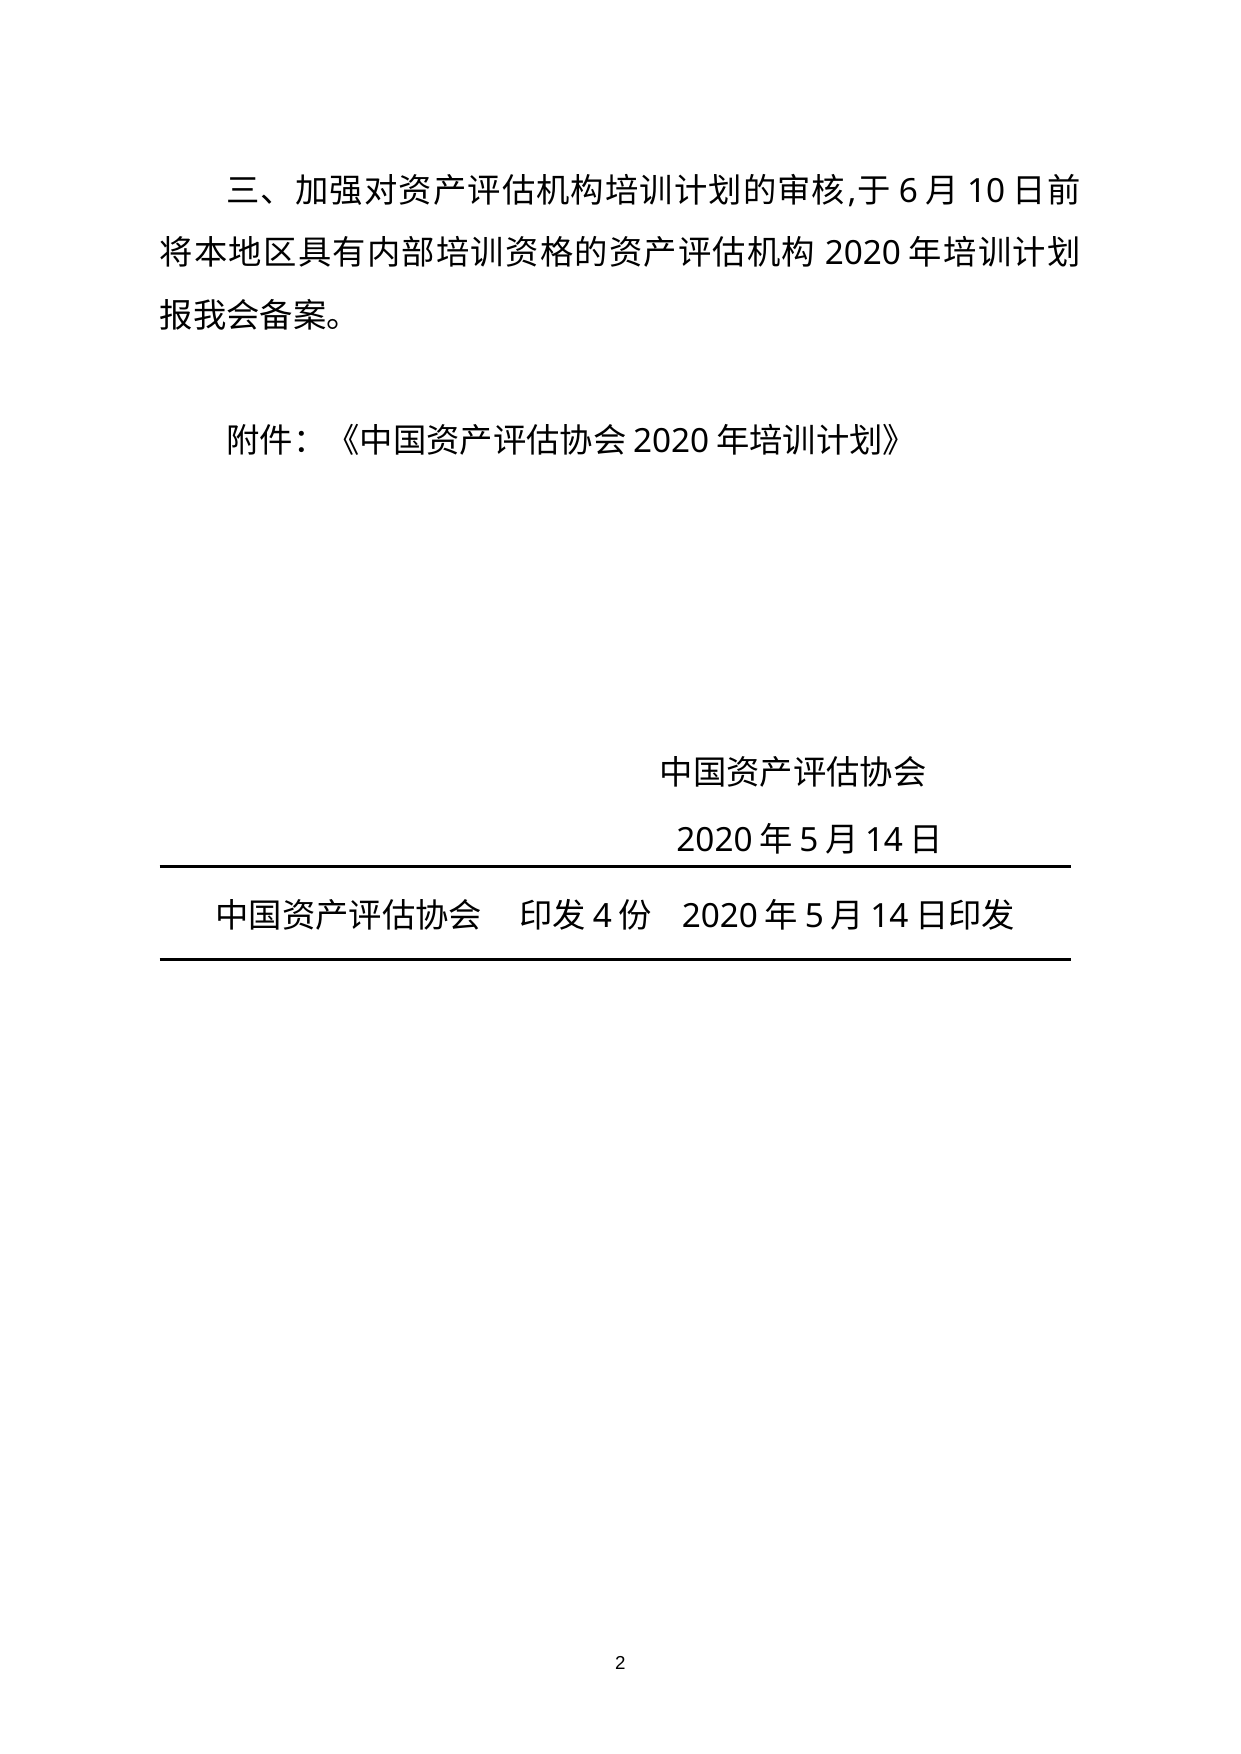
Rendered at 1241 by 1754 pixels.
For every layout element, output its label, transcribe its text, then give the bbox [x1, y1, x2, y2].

table_header 中国资产评估协会 印发4份 2020年5月14日印发 [160, 868, 1071, 958]
text 三、加强对资产评估机构培训计划的审核,于6月10日前将本地区具有内部培训资格的资产评估机构2020年培训计划报我会备案。 [159, 152, 1081, 339]
text 中国资产评估协会 [159, 731, 1081, 798]
text 附件：《中国资产评估协会2020年培训计划》 [159, 402, 1081, 464]
text 2020年5月14日 [159, 798, 1081, 864]
